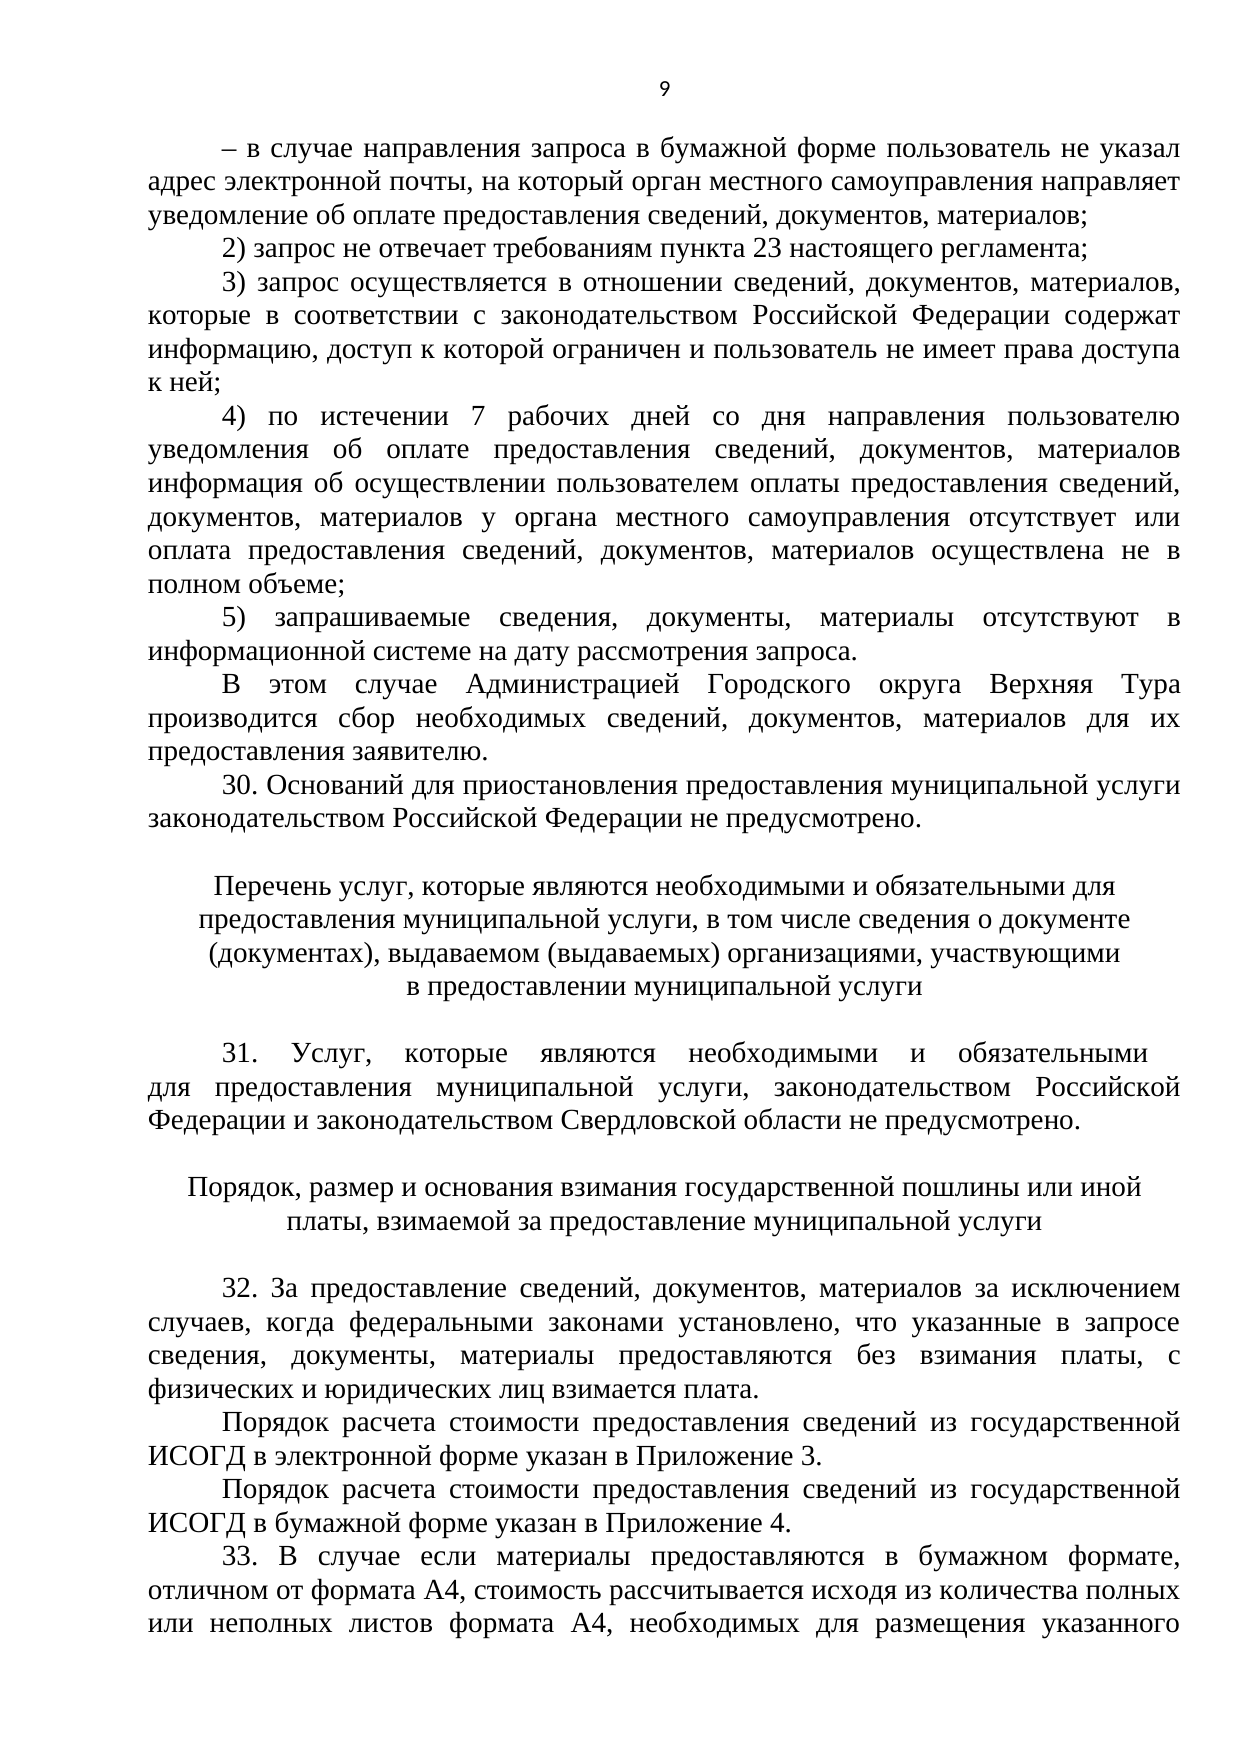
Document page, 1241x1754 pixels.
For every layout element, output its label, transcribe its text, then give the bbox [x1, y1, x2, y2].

text 31. Услуг, которые являются необходимыми и обязательными для предоставления муниципальной услуги, законодательством Российской Федерации и законодательством Свердловской области не предусмотрено. [148, 1035, 1181, 1136]
text 4) по истечении 7 рабочих дней со дня направления пользователю уведомления об оплате предоставления сведений, документов, материалов информация об осуществлении пользователем оплаты предоставления сведений, документов, материалов у органа местного самоуправления отсутствует или оплата предоставления сведений, документов, материалов осуществлена не в полном объеме; [148, 398, 1181, 599]
text Порядок расчета стоимости предоставления сведений из государственной ИСОГД в электронной форме указан в Приложение 3. [148, 1404, 1181, 1471]
text 2) запрос не отвечает требованиям пункта 23 настоящего регламента; [148, 230, 1181, 264]
title Перечень услуг, которые являются необходимыми и обязательными для предоставления муниципальной услуги, в том числе сведения о документе (документах), выдаваемом (выдаваемых) организациями, участвующими [148, 868, 1181, 968]
title Порядок, размер и основания взимания государственной пошлины или иной платы, взимаемой за предоставление муниципальной услуги [148, 1169, 1181, 1237]
text 32. За предоставление сведений, документов, материалов за исключением случаев, когда федеральными законами установлено, что указанные в запросе сведения, документы, материалы предоставляются без взимания платы, с физических и юридических лиц взимается плата. [148, 1270, 1181, 1404]
text 3) запрос осуществляется в отношении сведений, документов, материалов, которые в соответствии с законодательством Российской Федерации содержат информацию, доступ к которой ограничен и пользователь не имеет права доступа к ней; [148, 264, 1181, 398]
text – в случае направления запроса в бумажной форме пользователь не указал адрес электронной почты, на который орган местного самоуправления направляет уведомление об оплате предоставления сведений, документов, материалов; [148, 130, 1181, 230]
text 5) запрашиваемые сведения, документы, материалы отсутствуют в информационной системе на дату рассмотрения запроса. [148, 599, 1181, 666]
text Порядок расчета стоимости предоставления сведений из государственной ИСОГД в бумажной форме указан в Приложение 4. [148, 1471, 1181, 1538]
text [148, 1538, 1181, 1639]
text В этом случае Администрацией Городского округа Верхняя Тура производится сбор необходимых сведений, документов, материалов для их предоставления заявителю. [148, 666, 1181, 767]
text 30. Оснований для приостановления предоставления муниципальной услуги законодательством Российской Федерации не предусмотрено. [148, 767, 1181, 834]
title в предоставлении муниципальной услуги [148, 968, 1181, 1002]
